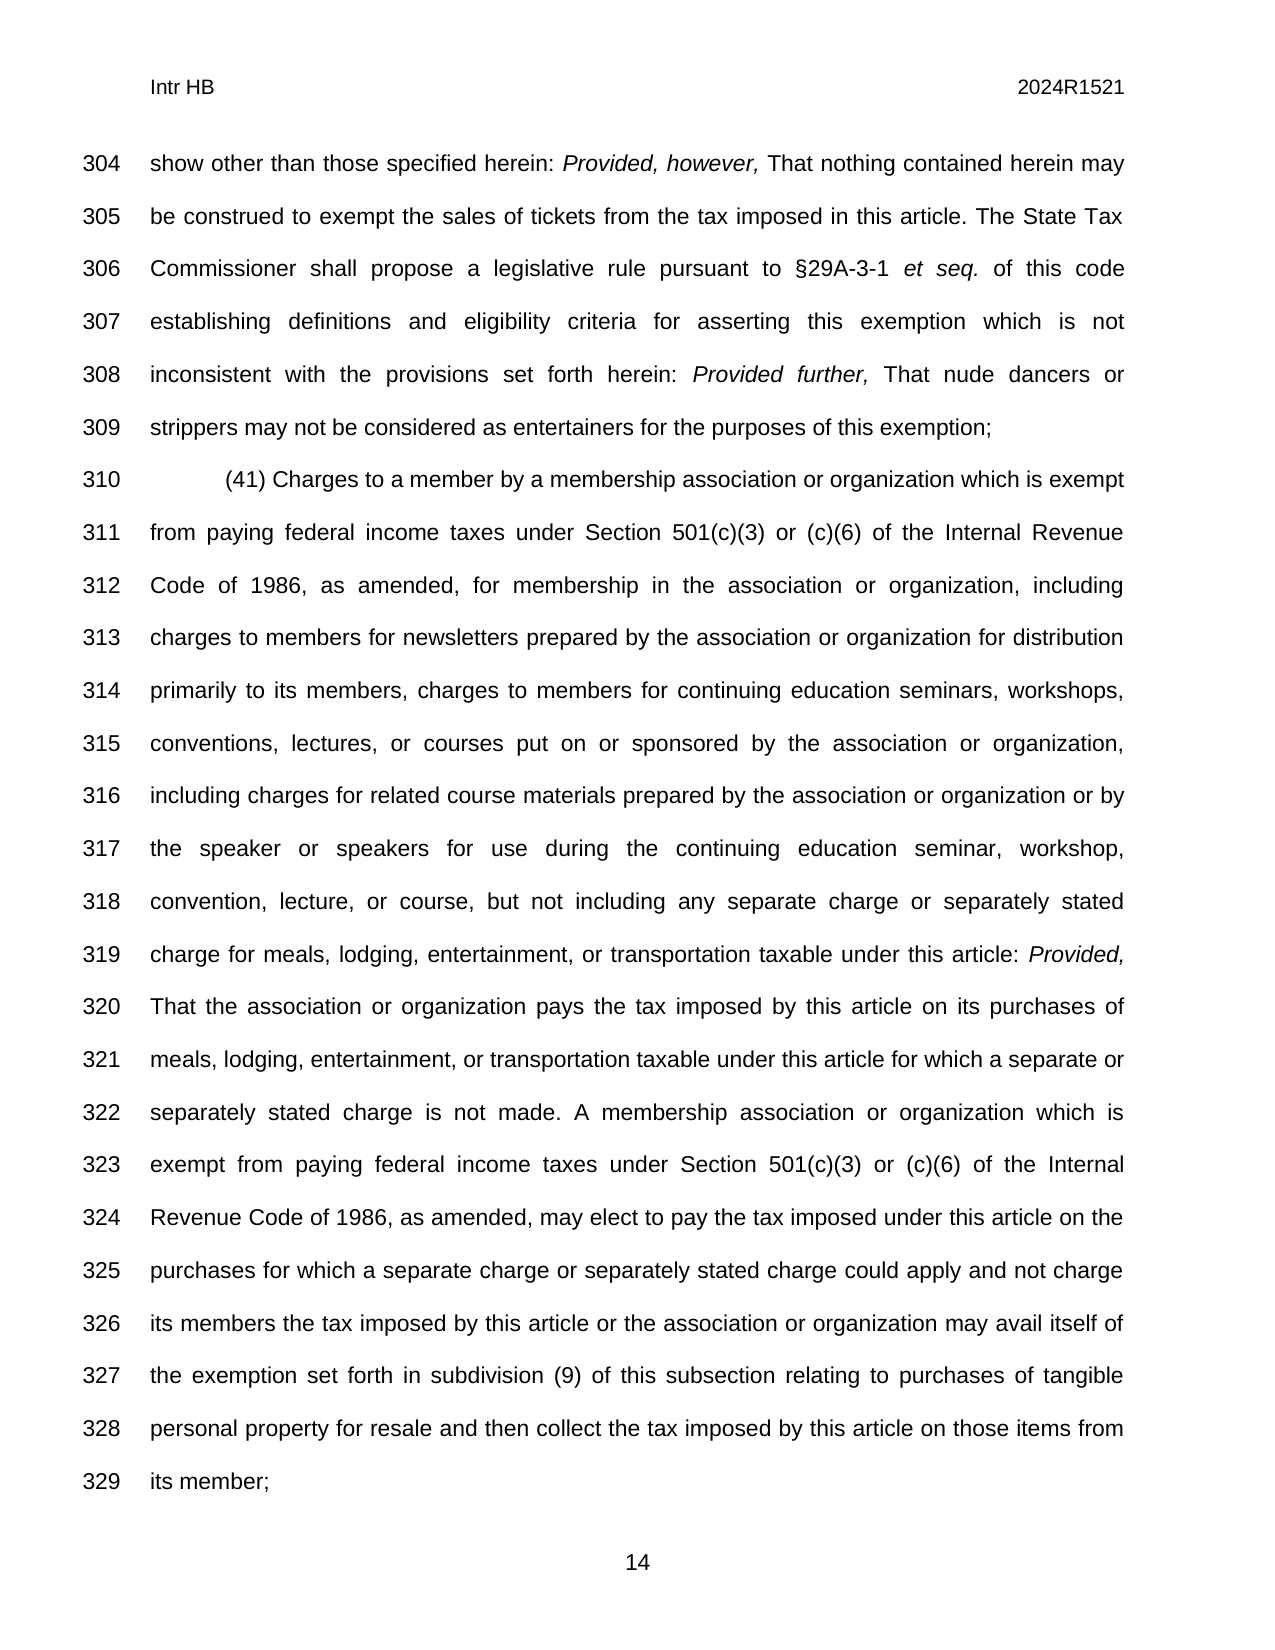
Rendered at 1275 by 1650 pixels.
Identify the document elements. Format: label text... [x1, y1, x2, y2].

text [150, 150, 1125, 440]
text (41) Charges to a member by a membership association or organization which is exempt from paying federal income taxes under Section 501(c)(3) or (c)(6) of the Internal Revenue Code of 1986, as amended, for membership in the association or organization, including charges to members for newsletters prepared by the association or organization for distribution primarily to its members, charges to members for continuing education seminars, workshops, conventions, lectures, or courses put on or sponsored by the association or organization, including charges for related course materials prepared by the association or organization or by the speaker or speakers for use during the continuing education seminar, workshop, convention, lecture, or course, but not including any separate charge or separately stated charge for meals, lodging, entertainment, or transportation taxable under this article: Provided, That the association or organization pays the tax imposed by this article on its purchases of meals, lodging, entertainment, or transportation taxable under this article for which a separate or separately stated charge is not made. A membership association or organization which is exempt from paying federal income taxes under Section 501(c)(3) or (c)(6) of the Internal Revenue Code of 1986, as amended, may elect to pay the tax imposed under this article on the purchases for which a separate charge or separately stated charge could apply and not charge its members the tax imposed by this article or the association or organization may avail itself of the exemption set forth in subdivision (9) of this subsection relating to purchases of tangible personal property for resale and then collect the tax imposed by this article on those items from its member; [150, 466, 1125, 1494]
